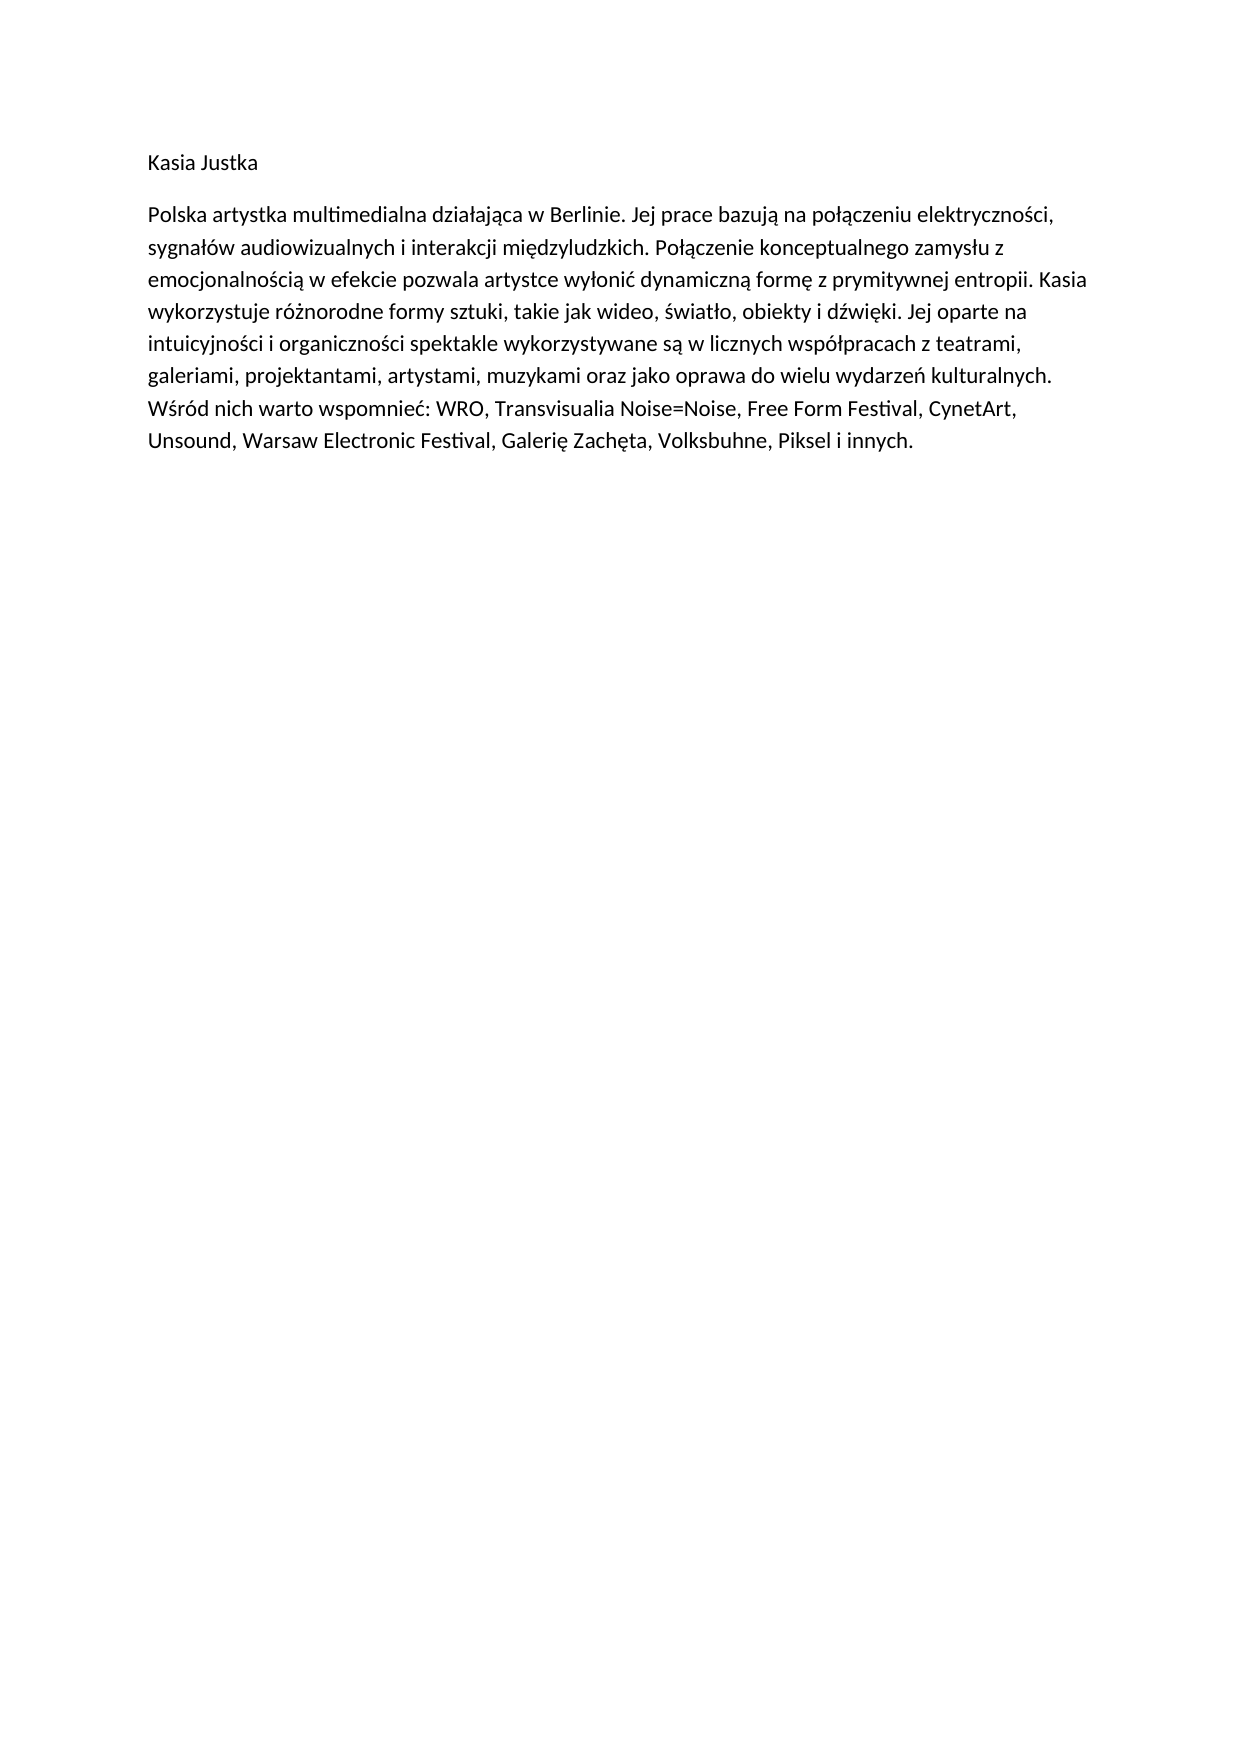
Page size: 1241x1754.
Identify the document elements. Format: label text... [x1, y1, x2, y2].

text Kasia Justka [148, 148, 1093, 176]
text Polska artystka multimedialna działająca w Berlinie. Jej prace bazują na połączeniu elektryczności, sygnałów audiowizualnych i interakcji międzyludzkich. Połączenie konceptualnego zamysłu z emocjonalnością w efekcie pozwala artystce wyłonić dynamiczną formę z prymitywnej entropii. Kasia wykorzystuje różnorodne formy sztuki, takie jak wideo, światło, obiekty i dźwięki. Jej oparte na intuicyjności i organiczności spektakle wykorzystywane są w licznych współpracach z teatrami, galeriami, projektantami, artystami, muzykami oraz jako oprawa do wielu wydarzeń kulturalnych. Wśród nich warto wspomnieć: WRO, Transvisualia Noise=Noise, Free Form Festival, CynetArt, Unsound, Warsaw Electronic Festival, Galerię Zachęta, Volksbuhne, Piksel i innych. [148, 201, 1093, 454]
